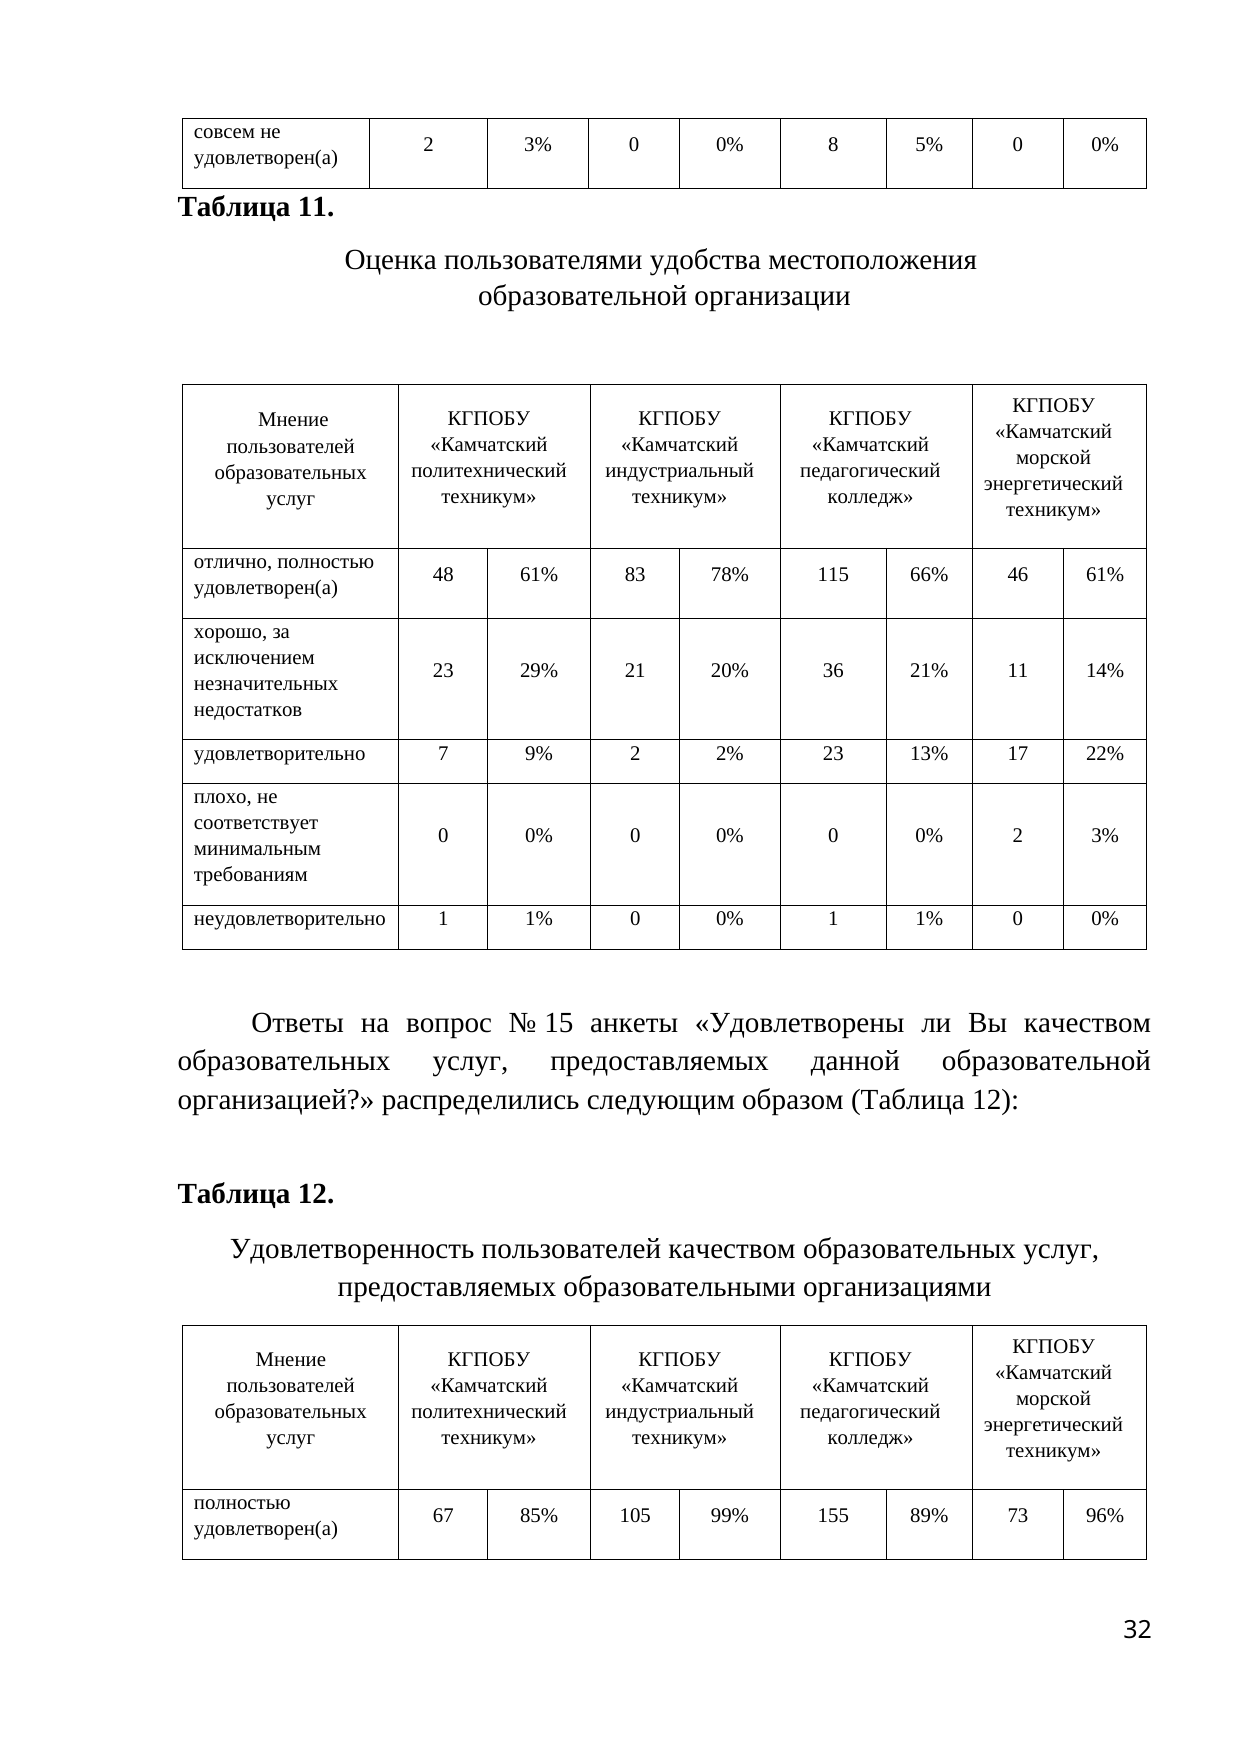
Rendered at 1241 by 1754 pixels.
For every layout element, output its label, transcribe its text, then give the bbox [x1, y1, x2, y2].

text Оценка пользователями удобства местоположения образовательной организации [177, 242, 1152, 311]
table_cell 23 [781, 740, 886, 783]
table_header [973, 385, 1146, 548]
table_cell 78% [680, 549, 780, 618]
table_header КГПОБУ «Камчатский политехнический техникум» [399, 1326, 590, 1489]
table_cell 9% [488, 740, 590, 783]
table_cell 46 [973, 549, 1063, 618]
table_cell 0 [973, 119, 1063, 188]
text Таблица 11. [177, 189, 1152, 222]
table_cell 96% [1064, 1490, 1146, 1559]
table_cell 2 [370, 119, 487, 188]
table_cell плохо, не соответствует минимальным требованиям [183, 784, 398, 905]
table_cell 0% [1064, 906, 1146, 949]
table_cell 22% [1064, 740, 1146, 783]
table_cell 7 [399, 740, 487, 783]
table_header КГПОБУ «Камчатский педагогический колледж» [781, 1326, 972, 1489]
text Удовлетворенность пользователей качеством образовательных услуг, предоставляемых образовательными организациями [177, 1231, 1152, 1303]
table_cell 61% [488, 549, 590, 618]
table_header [781, 385, 972, 548]
table_cell 0 [781, 784, 886, 905]
table_cell 1 [781, 906, 886, 949]
table_cell 0% [1064, 119, 1146, 188]
table_cell 1% [488, 906, 590, 949]
table_cell 67 [399, 1490, 487, 1559]
table_cell неудовлетворительно [183, 906, 398, 949]
table_cell 0 [589, 119, 679, 188]
table_cell 0% [488, 784, 590, 905]
table_cell 17 [973, 740, 1063, 783]
table_cell 1 [399, 906, 487, 949]
table_cell 0% [680, 906, 780, 949]
table_cell 83 [591, 549, 679, 618]
table_header КГПОБУ «Камчатский морской энергетический техникум» [973, 1326, 1146, 1489]
table_cell отлично, полностью удовлетворен(а) [183, 549, 398, 618]
table_cell 115 [781, 549, 886, 618]
text Ответы на вопрос № 15 анкеты «Удовлетворены ли Вы качеством образовательных услуг, предоставляемых данной образовательной организацией?» распределились следующим образом (Таблица 12): [177, 1005, 1152, 1116]
table_cell 0 [591, 784, 679, 905]
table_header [591, 385, 780, 548]
table_cell 21 [591, 619, 679, 739]
table_cell 89% [887, 1490, 972, 1559]
table_cell 0 [973, 906, 1063, 949]
table_cell совсем не удовлетворен(а) [183, 119, 369, 188]
table_cell 1% [887, 906, 972, 949]
table_cell 21% [887, 619, 972, 739]
table_cell 85% [488, 1490, 590, 1559]
table_cell 61% [1064, 549, 1146, 618]
table_cell 0% [680, 119, 780, 188]
table_cell 66% [887, 549, 972, 618]
table_cell 5% [887, 119, 972, 188]
table_header КГПОБУ «Камчатский индустриальный техникум» [591, 1326, 780, 1489]
text Таблица 12. [177, 1176, 1152, 1209]
table_cell 105 [591, 1490, 679, 1559]
table_cell 0% [887, 784, 972, 905]
table_cell 2% [680, 740, 780, 783]
table_cell 3% [1064, 784, 1146, 905]
table_header КГПОБУ «Камчатский политехнический техникум» [399, 385, 590, 548]
table_cell 23 [399, 619, 487, 739]
table_cell хорошо, за исключением незначительных недостатков [183, 619, 398, 739]
table_cell 3% [488, 119, 588, 188]
table_cell 29% [488, 619, 590, 739]
table_cell 11 [973, 619, 1063, 739]
table_cell 48 [399, 549, 487, 618]
table_header Мнение пользователей образовательных услуг [183, 1326, 398, 1489]
table_header Мнение пользователей образовательных услуг [183, 385, 398, 548]
table_cell 8 [781, 119, 886, 188]
table_cell 14% [1064, 619, 1146, 739]
table_cell 0 [591, 906, 679, 949]
table_cell 155 [781, 1490, 886, 1559]
table_cell 13% [887, 740, 972, 783]
table_cell 73 [973, 1490, 1063, 1559]
table_cell 2 [973, 784, 1063, 905]
table_cell 99% [680, 1490, 780, 1559]
table_cell удовлетворительно [183, 740, 398, 783]
table_cell 2 [591, 740, 679, 783]
table_cell 20% [680, 619, 780, 739]
table_cell 0 [399, 784, 487, 905]
table_cell 0% [680, 784, 780, 905]
table_cell 36 [781, 619, 886, 739]
table_cell полностью удовлетворен(а) [183, 1490, 398, 1559]
